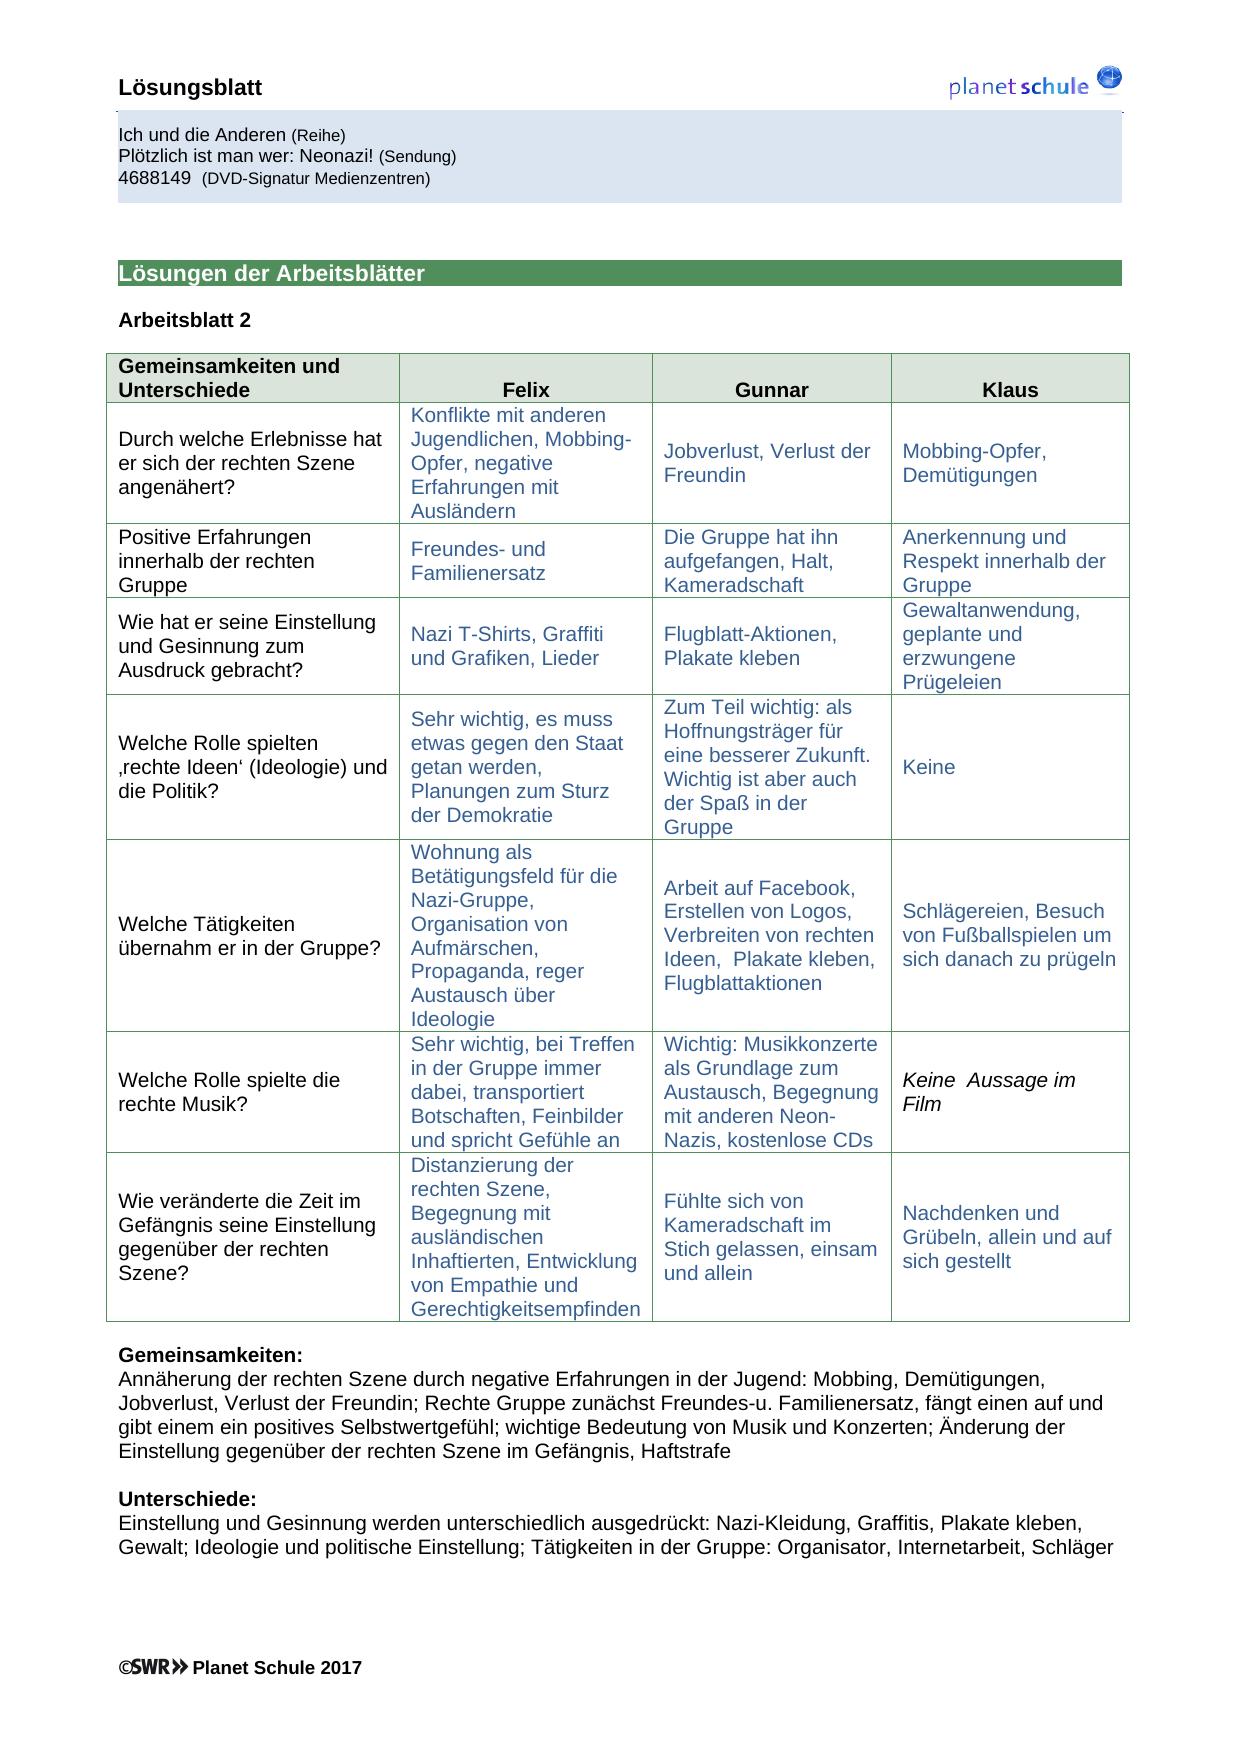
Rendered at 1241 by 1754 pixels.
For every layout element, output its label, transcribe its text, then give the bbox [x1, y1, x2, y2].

table_cell Freundes- und Familienersatz [400, 524, 652, 597]
table_cell Anerkennung und Respekt innerhalb der Gruppe [892, 524, 1129, 597]
table_cell Mobbing-Opfer, Demütigungen [892, 403, 1129, 523]
table_cell Flugblatt-Aktionen, Plakate kleben [653, 598, 891, 694]
table_header Gemeinsamkeiten und Unterschiede [107, 354, 399, 402]
table_cell Gewaltanwendung, geplante und erzwungene Prügeleien [892, 598, 1129, 694]
table_cell Arbeit auf Facebook, Erstellen von Logos, Verbreiten von rechten Ideen, Plakate kleben, Flugblattaktionen [653, 840, 891, 1031]
table_cell Schlägereien, Besuch von Fußballspielen um sich danach zu prügeln [892, 840, 1129, 1031]
table_cell Keine Aussage im Film [892, 1032, 1129, 1152]
table_cell Fühlte sich von Kameradschaft im Stich gelassen, einsam und allein [653, 1153, 891, 1321]
text Lösungen der Arbeitsblätter [118, 260, 1122, 286]
table_cell Sehr wichtig, es muss etwas gegen den Staat getan werden, Planungen zum Sturz der Demokratie [400, 695, 652, 838]
table_cell Welche Tätigkeiten übernahm er in der Gruppe? [107, 840, 399, 1031]
table_cell Welche Rolle spielte die rechte Musik? [107, 1032, 399, 1152]
table_cell Positive Erfahrungen innerhalb der rechten Gruppe [107, 524, 399, 597]
table_cell Zum Teil wichtig: als Hoffnungsträger für eine besserer Zukunft. Wichtig ist aber auch der Spaß in der Gruppe [653, 695, 891, 838]
table_cell Sehr wichtig, bei Treffen in der Gruppe immer dabei, transportiert Botschaften, Feinbilder und spricht Gefühle an [400, 1032, 652, 1152]
text Unterschiede: [118, 1487, 1122, 1511]
table_cell Die Gruppe hat ihn aufgefangen, Halt, Kameradschaft [653, 524, 891, 597]
table_cell Wie hat er seine Einstellung und Gesinnung zum Ausdruck gebracht? [107, 598, 399, 694]
table_cell Wie veränderte die Zeit im Gefängnis seine Einstellung gegenüber der rechten Szene? [107, 1153, 399, 1321]
text Annäherung der rechten Szene durch negative Erfahrungen in der Jugend: Mobbing, Demütigungen, Jobverlust, Verlust der Freundin; Rechte Gruppe zunächst Freundes-u. Familienersatz, fängt einen auf und gibt einem ein positives Selbstwertgefühl; wichtige Bedeutung von Musik und Konzerten; Änderung der Einstellung gegenüber der rechten Szene im Gefängnis, Haftstrafe [118, 1367, 1122, 1463]
table_cell Konflikte mit anderen Jugendlichen, Mobbing-Opfer, negative Erfahrungen mit Ausländern [400, 403, 652, 523]
table_cell Nachdenken und Grübeln, allein und auf sich gestellt [892, 1153, 1129, 1321]
table_header Klaus [892, 354, 1129, 402]
table_cell Durch welche Erlebnisse hat er sich der rechten Szene angenähert? [107, 403, 399, 523]
table_cell Welche Rolle spielten ‚rechte Ideen‘ (Ideologie) und die Politik? [107, 695, 399, 838]
picture [131, 1657, 189, 1675]
table_header Gunnar [653, 354, 891, 402]
table_header Felix [400, 354, 652, 402]
text Einstellung und Gesinnung werden unterschiedlich ausgedrückt: Nazi-Kleidung, Graffitis, Plakate kleben, Gewalt; Ideologie und politische Einstellung; Tätigkeiten in der Gruppe: Organisator, Internetarbeit, Schläger [118, 1511, 1122, 1559]
table_cell Nazi T-Shirts, Graffiti und Grafiken, Lieder [400, 598, 652, 694]
table_cell Jobverlust, Verlust der Freundin [653, 403, 891, 523]
table_cell Wichtig: Musikkonzerte als Grundlage zum Austausch, Begegnung mit anderen Neon-Nazis, kostenlose CDs [653, 1032, 891, 1152]
text Gemeinsamkeiten: [118, 1343, 1122, 1367]
text Arbeitsblatt 2 [118, 308, 1122, 332]
table_cell Distanzierung der rechten Szene, Begegnung mit ausländischen Inhaftierten, Entwicklung von Empathie und Gerechtigkeitsempfinden [400, 1153, 652, 1321]
table_cell Keine [892, 695, 1129, 838]
picture [942, 63, 1128, 106]
table_cell Wohnung als Betätigungsfeld für die Nazi-Gruppe, Organisation von Aufmärschen, Propaganda, reger Austausch über Ideologie [400, 840, 652, 1031]
